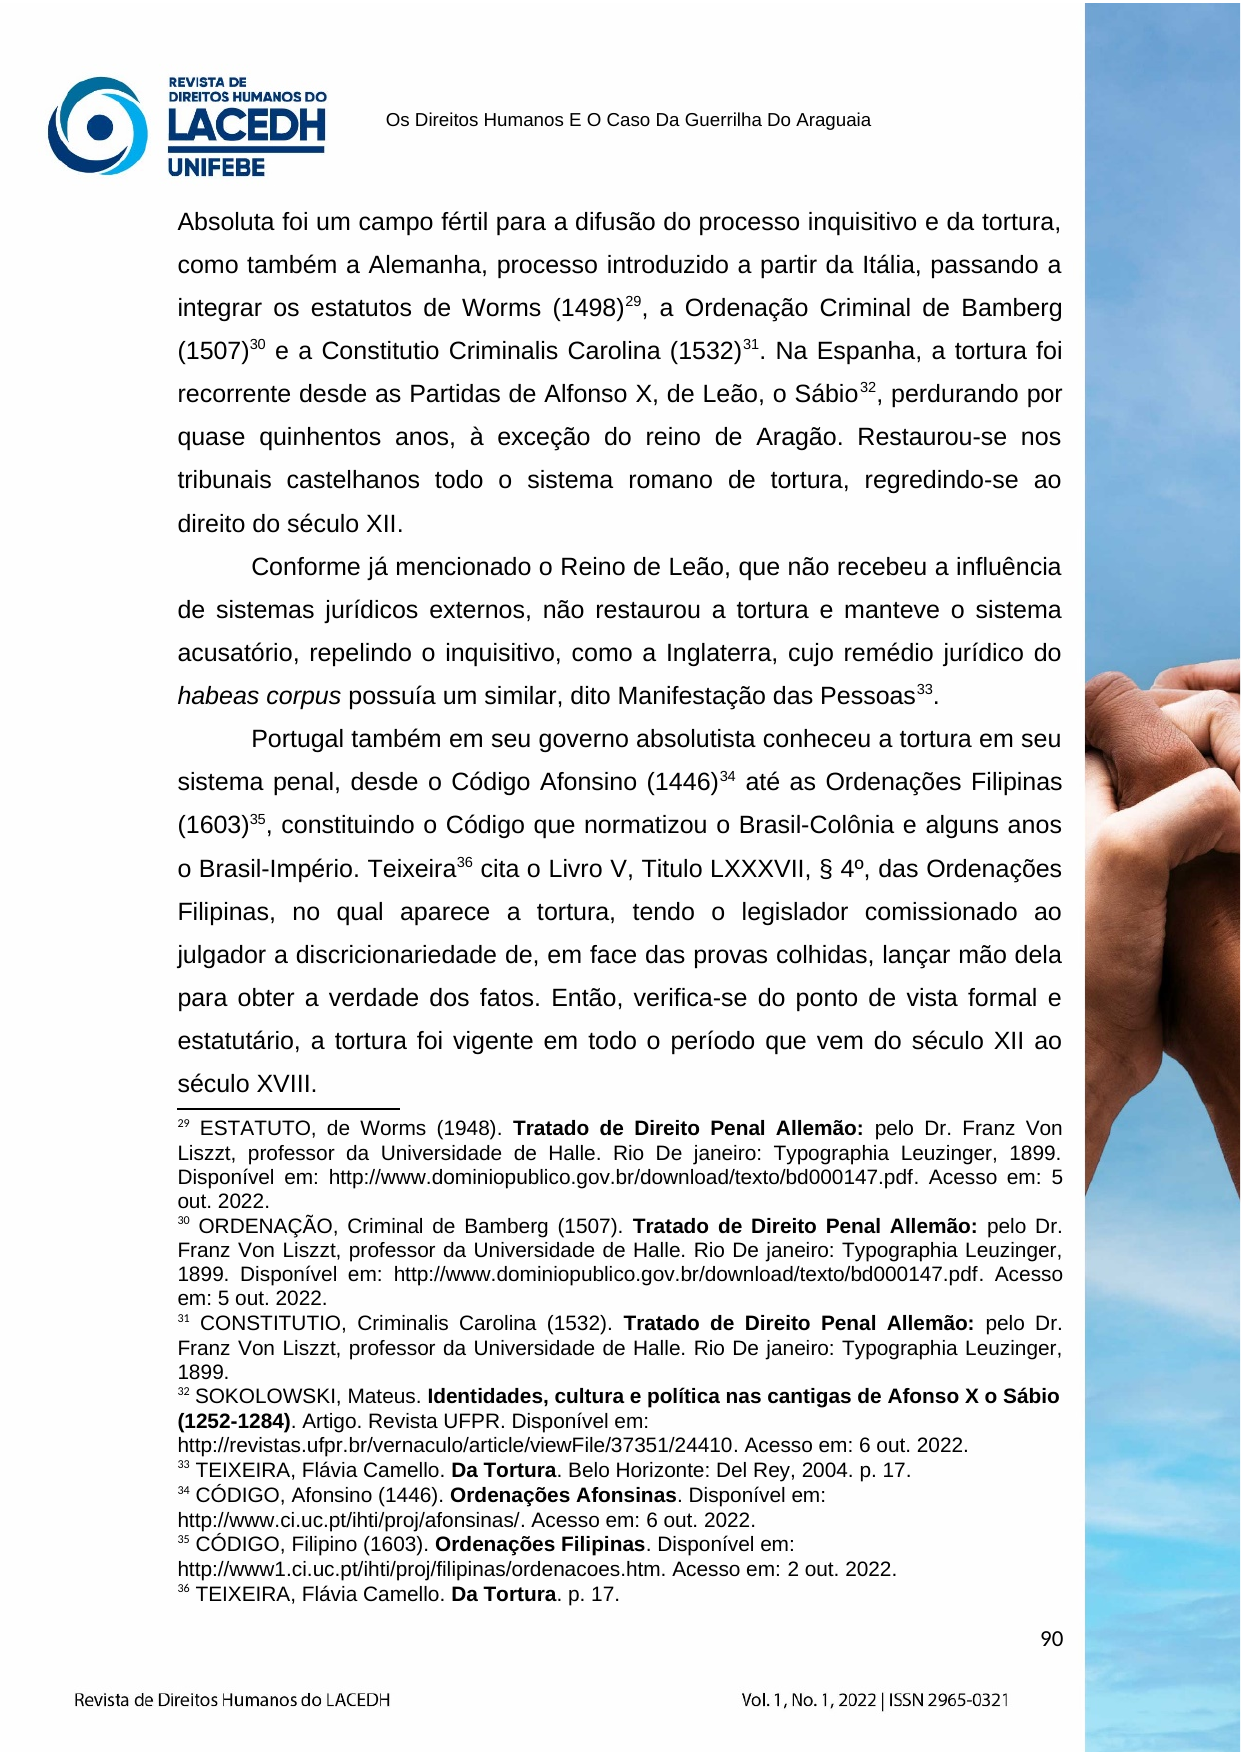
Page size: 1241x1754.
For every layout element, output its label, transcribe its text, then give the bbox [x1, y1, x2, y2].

text Conforme já mencionado o Reino de Leão, que não recebeu a influência de sistemas jurídicos externos, não restaurou a tortura e manteve o sistema acusatório, repelindo o inquisitivo, como a Inglaterra, cujo remédio jurídico do habeas corpus possuía um similar, dito Manifestação das Pessoas. [177, 552, 1063, 710]
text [177, 207, 1063, 537]
text Portugal também em seu governo absolutista conheceu a tortura em seu sistema penal, desde o Código Afonsino (1446) até as Ordenações Filipinas (1603), constituindo o Código que normatizou o Brasil-Colônia e alguns anos o Brasil-Império. Teixeira cita o Livro V, Titulo LXXXVII, § 4º, das Ordenações Filipinas, no qual aparece a tortura, tendo o legislador comissionado ao julgador a discricionariedade de, em face das provas colhidas, lançar mão dela para obter a verdade dos fatos. Então, verifica-se do ponto de vista formal e estatutário, a tortura foi vigente em todo o período que vem do século XII ao século XVIII. [177, 724, 1063, 1098]
picture [0, 3, 1241, 1752]
